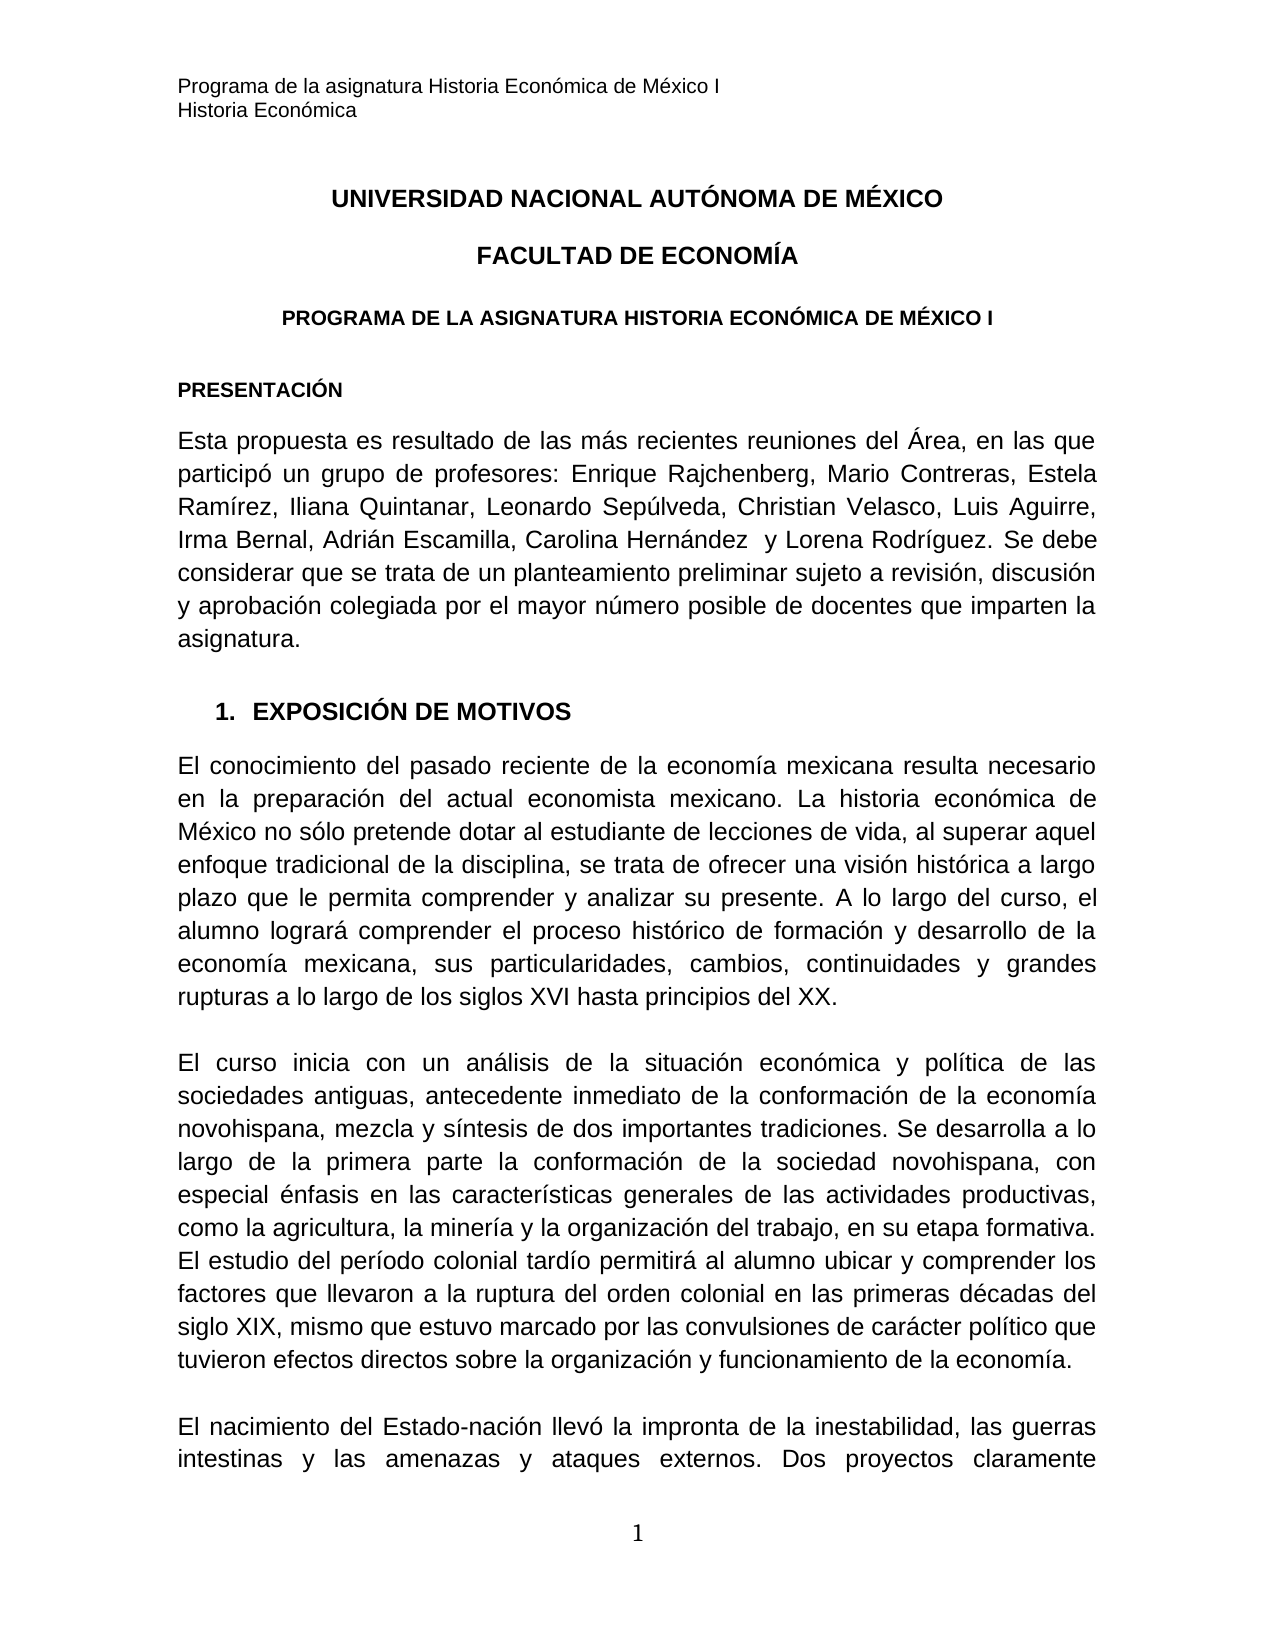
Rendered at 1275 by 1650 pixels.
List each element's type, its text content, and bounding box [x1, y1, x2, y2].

text FACULTAD DE ECONOMÍA [177, 241, 1098, 270]
text PRESENTACIÓN [177, 378, 1098, 402]
list EXPOSICIÓN DE MOTIVOS [215, 697, 1098, 726]
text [177, 1411, 1098, 1473]
text UNIVERSIDAD NACIONAL AUTÓNOMA DE MÉXICO [177, 183, 1098, 212]
text Esta propuesta es resultado de las más recientes reuniones del Área, en las que participó un grupo de profesores: Enrique Rajchenberg, Mario Contreras, Estela Ramírez, Iliana Quintanar, Leonardo Sepúlveda, Christian Velasco, Luis Aguirre, Irma Bernal, Adrián Escamilla, Carolina Hernández y Lorena Rodríguez. Se debe considerar que se trata de un planteamiento preliminar sujeto a revisión, discusión y aprobación colegiada por el mayor número posible de docentes que imparten la asignatura. [177, 426, 1098, 653]
text El conocimiento del pasado reciente de la economía mexicana resulta necesario en la preparación del actual economista mexicano. La historia económica de México no sólo pretende dotar al estudiante de lecciones de vida, al superar aquel enfoque tradicional de la disciplina, se trata de ofrecer una visión histórica a largo plazo que le permita comprender y analizar su presente. A lo largo del curso, el alumno logrará comprender el proceso histórico de formación y desarrollo de la economía mexicana, sus particularidades, cambios, continuidades y grandes rupturas a lo largo de los siglos XVI hasta principios del XX. [177, 751, 1098, 1011]
text El curso inicia con un análisis de la situación económica y política de las sociedades antiguas, antecedente inmediato de la conformación de la economía novohispana, mezcla y síntesis de dos importantes tradiciones. Se desarrolla a lo largo de la primera parte la conformación de la sociedad novohispana, con especial énfasis en las características generales de las actividades productivas, como la agricultura, la minería y la organización del trabajo, en su etapa formativa. El estudio del período colonial tardío permitirá al alumno ubicar y comprender los factores que llevaron a la ruptura del orden colonial en las primeras décadas del siglo XIX, mismo que estuvo marcado por las convulsiones de carácter político que tuvieron efectos directos sobre la organización y funcionamiento de la economía. [177, 1048, 1098, 1374]
text PROGRAMA DE LA ASIGNATURA HISTORIA ECONÓMICA DE MÉXICO I [177, 306, 1098, 330]
